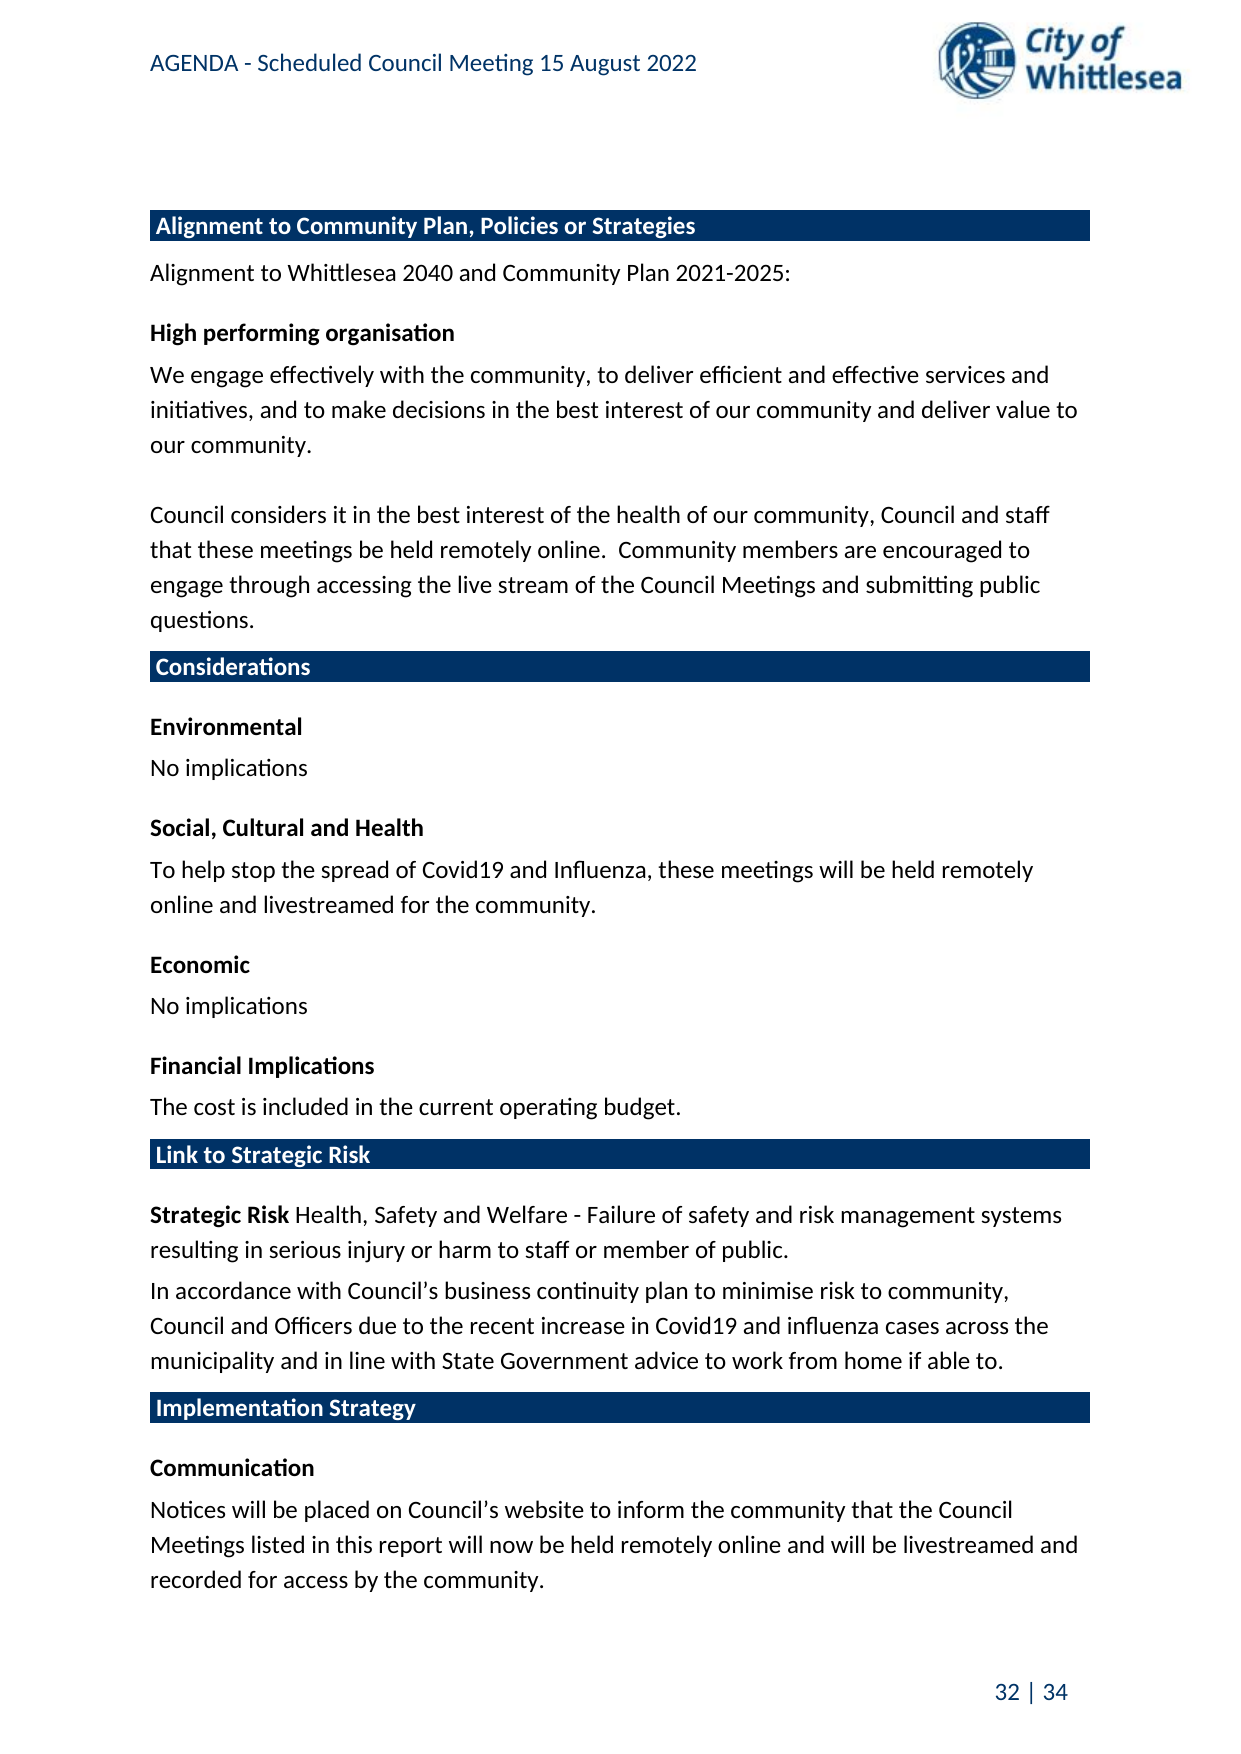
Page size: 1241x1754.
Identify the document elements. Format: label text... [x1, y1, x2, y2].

text Communication [150, 1452, 1090, 1483]
text Implementation Strategy [150, 1392, 1090, 1423]
picture [0, 0, 1241, 127]
text We engage effectively with the community, to deliver efficient and effective services and initiatives, and to make decisions in the best interest of our community and deliver value to our community. [150, 359, 1090, 459]
text Environmental [150, 711, 1090, 742]
text Link to Strategic Risk [150, 1139, 1090, 1169]
text In accordance with Council’s business continuity plan to minimise risk to community, Council and Officers due to the recent increase in Covid19 and influenza cases across the municipality and in line with State Government advice to work from home if able to. [150, 1275, 1090, 1376]
text To help stop the spread of Covid19 and Influenza, these meetings will be held remotely online and livestreamed for the community. [150, 854, 1090, 919]
text Considerations [150, 651, 1090, 682]
text Alignment to Community Plan, Policies or Strategies [150, 210, 1090, 241]
text No implications [150, 752, 1090, 783]
text Financial Implications [150, 1050, 1090, 1081]
text Alignment to Whittlesea 2040 and Community Plan 2021-2025: [150, 257, 1090, 288]
text High performing organisation [150, 317, 1090, 348]
text No implications [150, 990, 1090, 1021]
text Strategic Risk Health, Safety and Welfare - Failure of safety and risk management systems resulting in serious injury or harm to staff or member of public. [150, 1199, 1090, 1264]
text Council considers it in the best interest of the health of our community, Council and staff that these meetings be held remotely online. Community members are encouraged to engage through accessing the live stream of the Council Meetings and submitting public questions. [150, 499, 1090, 634]
text Social, Cultural and Health [150, 812, 1090, 843]
text Economic [150, 949, 1090, 979]
text The cost is included in the current operating budget. [150, 1091, 1090, 1122]
text Notices will be placed on Council’s website to inform the community that the Council Meetings listed in this report will now be held remotely online and will be livestreamed and recorded for access by the community. [150, 1494, 1090, 1594]
